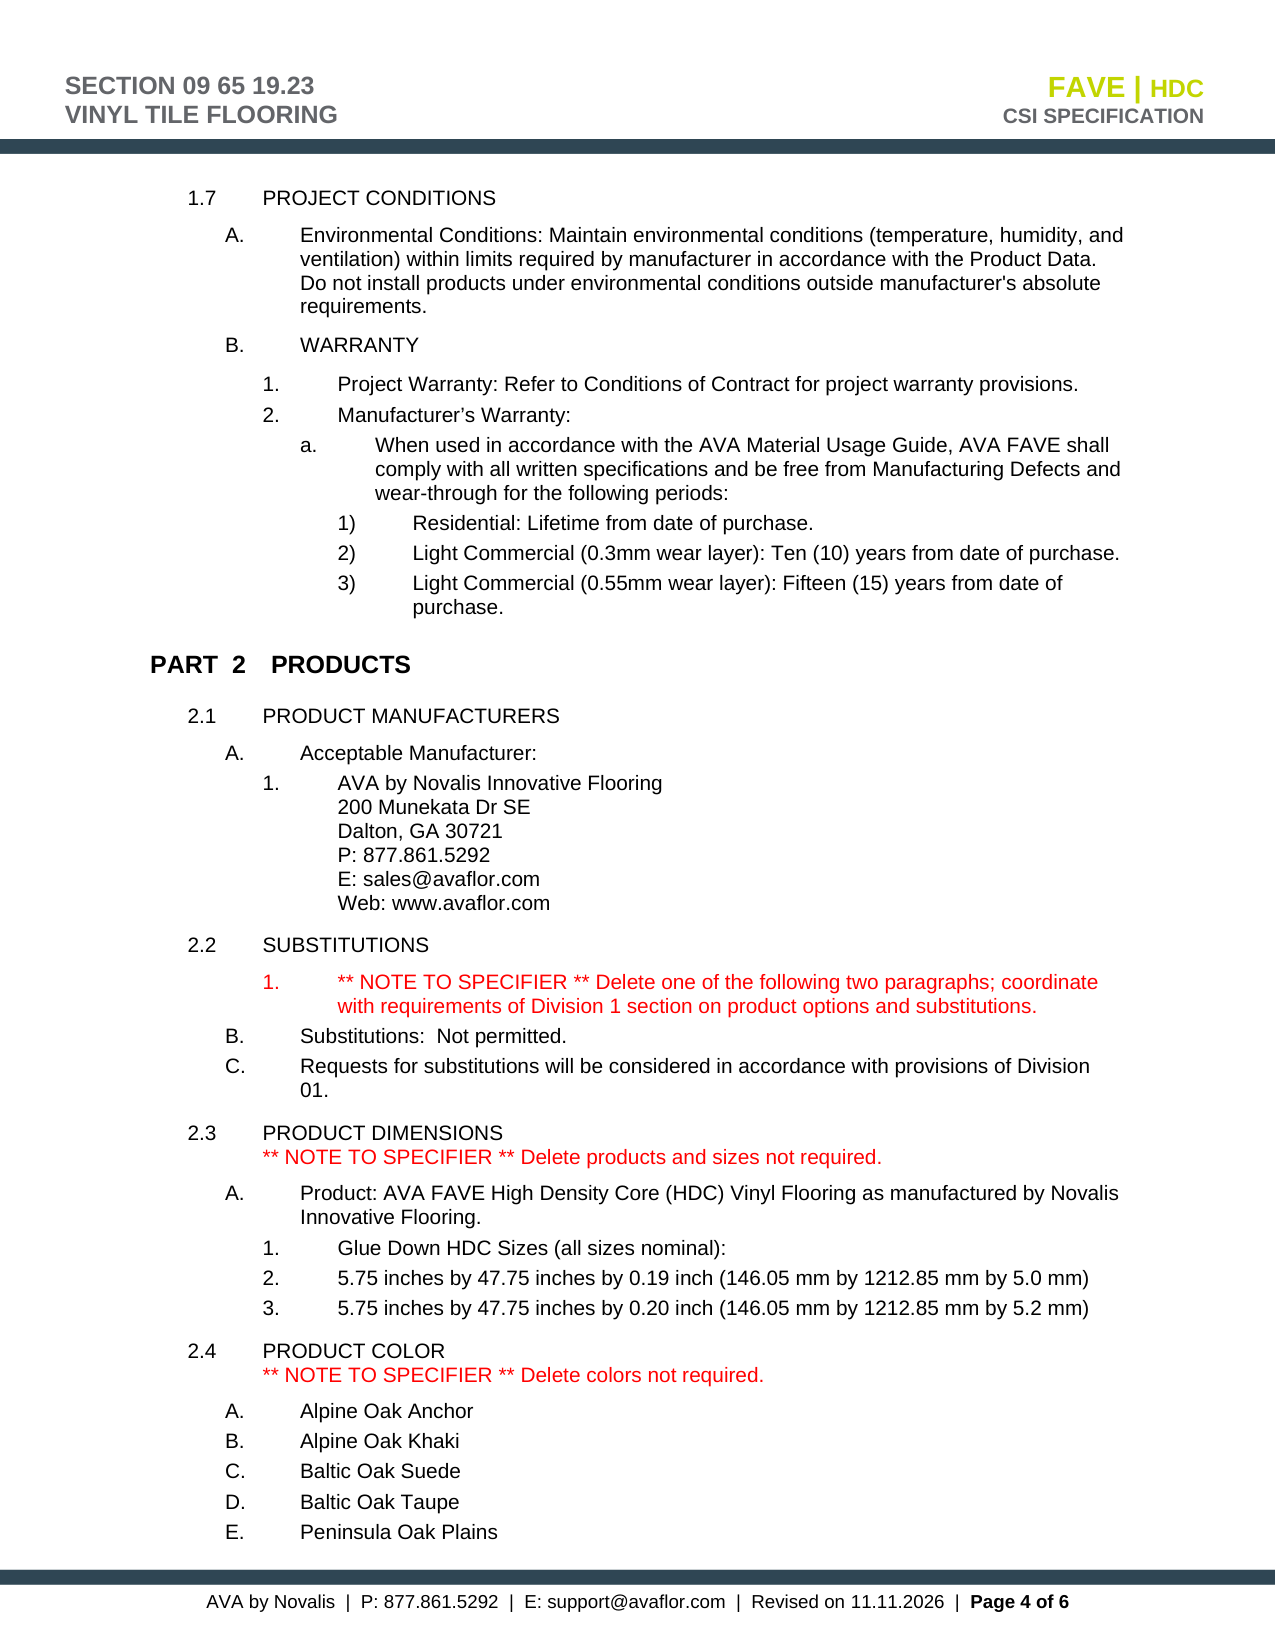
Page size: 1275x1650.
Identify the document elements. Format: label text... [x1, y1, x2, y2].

list Environmental Conditions: Maintain environmental conditions (temperature, humidity, and ventilation) within limits required by manufacturer in accordance with the Product Data. Do not install products under environmental conditions outside manufacturer's absolute requirements. [225, 222, 1125, 318]
list AVA by Novalis Innovative Flooring [262, 771, 1125, 795]
list Acceptable Manufacturer: [225, 741, 1125, 764]
list Light Commercial (0.55mm wear layer): Fifteen (15) years from date of purchase. [337, 571, 1125, 619]
list Peninsula Oak Plains [225, 1520, 1125, 1544]
list Product: AVA FAVE High Density Core (HDC) Vinyl Flooring as manufactured by Novalis Innovative Flooring. [225, 1181, 1125, 1229]
list WARRANTY [225, 333, 1125, 357]
list Alpine Oak Khaki [225, 1429, 1125, 1453]
list ** NOTE TO SPECIFIER ** Delete one of the following two paragraphs; coordinate with requirements of Division 1 section on product options and substitutions. [262, 970, 1125, 1018]
list PRODUCTS [150, 650, 1125, 679]
list 5.75 inches by 47.75 inches by 0.20 inch (146.05 mm by 1212.85 mm by 5.2 mm) [262, 1296, 1125, 1320]
list SUBSTITUTIONS [187, 933, 1125, 957]
list Baltic Oak Suede [225, 1459, 1125, 1483]
list ** NOTE TO SPECIFIER ** Delete products and sizes not required. [262, 1145, 1125, 1169]
picture [0, 3, 1275, 1645]
list Requests for substitutions will be considered in accordance with provisions of Division 01. [225, 1054, 1125, 1102]
list Project Warranty: Refer to Conditions of Contract for project warranty provisions. [262, 372, 1125, 396]
list When used in accordance with the AVA Material Usage Guide, AVA FAVE shall comply with all written specifications and be free from Manufacturing Defects and wear-through for the following periods: [300, 433, 1125, 504]
list Manufacturer’s Warranty: [262, 402, 1125, 426]
list PRODUCT MANUFACTURERS [187, 704, 1125, 728]
list Dalton, GA 30721 [337, 819, 1125, 843]
list PRODUCT DIMENSIONS [187, 1121, 1125, 1145]
list P: 877.861.5292 E: sales@avaflor.com [337, 843, 1125, 891]
list 200 Munekata Dr SE [337, 795, 1125, 819]
list Baltic Oak Taupe [225, 1489, 1125, 1513]
text ** NOTE TO SPECIFIER ** Delete colors not required. [262, 1362, 1125, 1386]
list Substitutions: Not permitted. [225, 1024, 1125, 1048]
list Web: www.avaflor.com [337, 891, 1125, 914]
list 5.75 inches by 47.75 inches by 0.19 inch (146.05 mm by 1212.85 mm by 5.0 mm) [262, 1266, 1125, 1289]
list Alpine Oak Anchor [225, 1399, 1125, 1423]
list Residential: Lifetime from date of purchase. [337, 511, 1125, 535]
list PROJECT CONDITIONS [187, 186, 1125, 210]
list Light Commercial (0.3mm wear layer): Ten (10) years from date of purchase. [337, 541, 1125, 565]
list Glue Down HDC Sizes (all sizes nominal): [262, 1235, 1125, 1259]
list PRODUCT COLOR [187, 1338, 1125, 1362]
